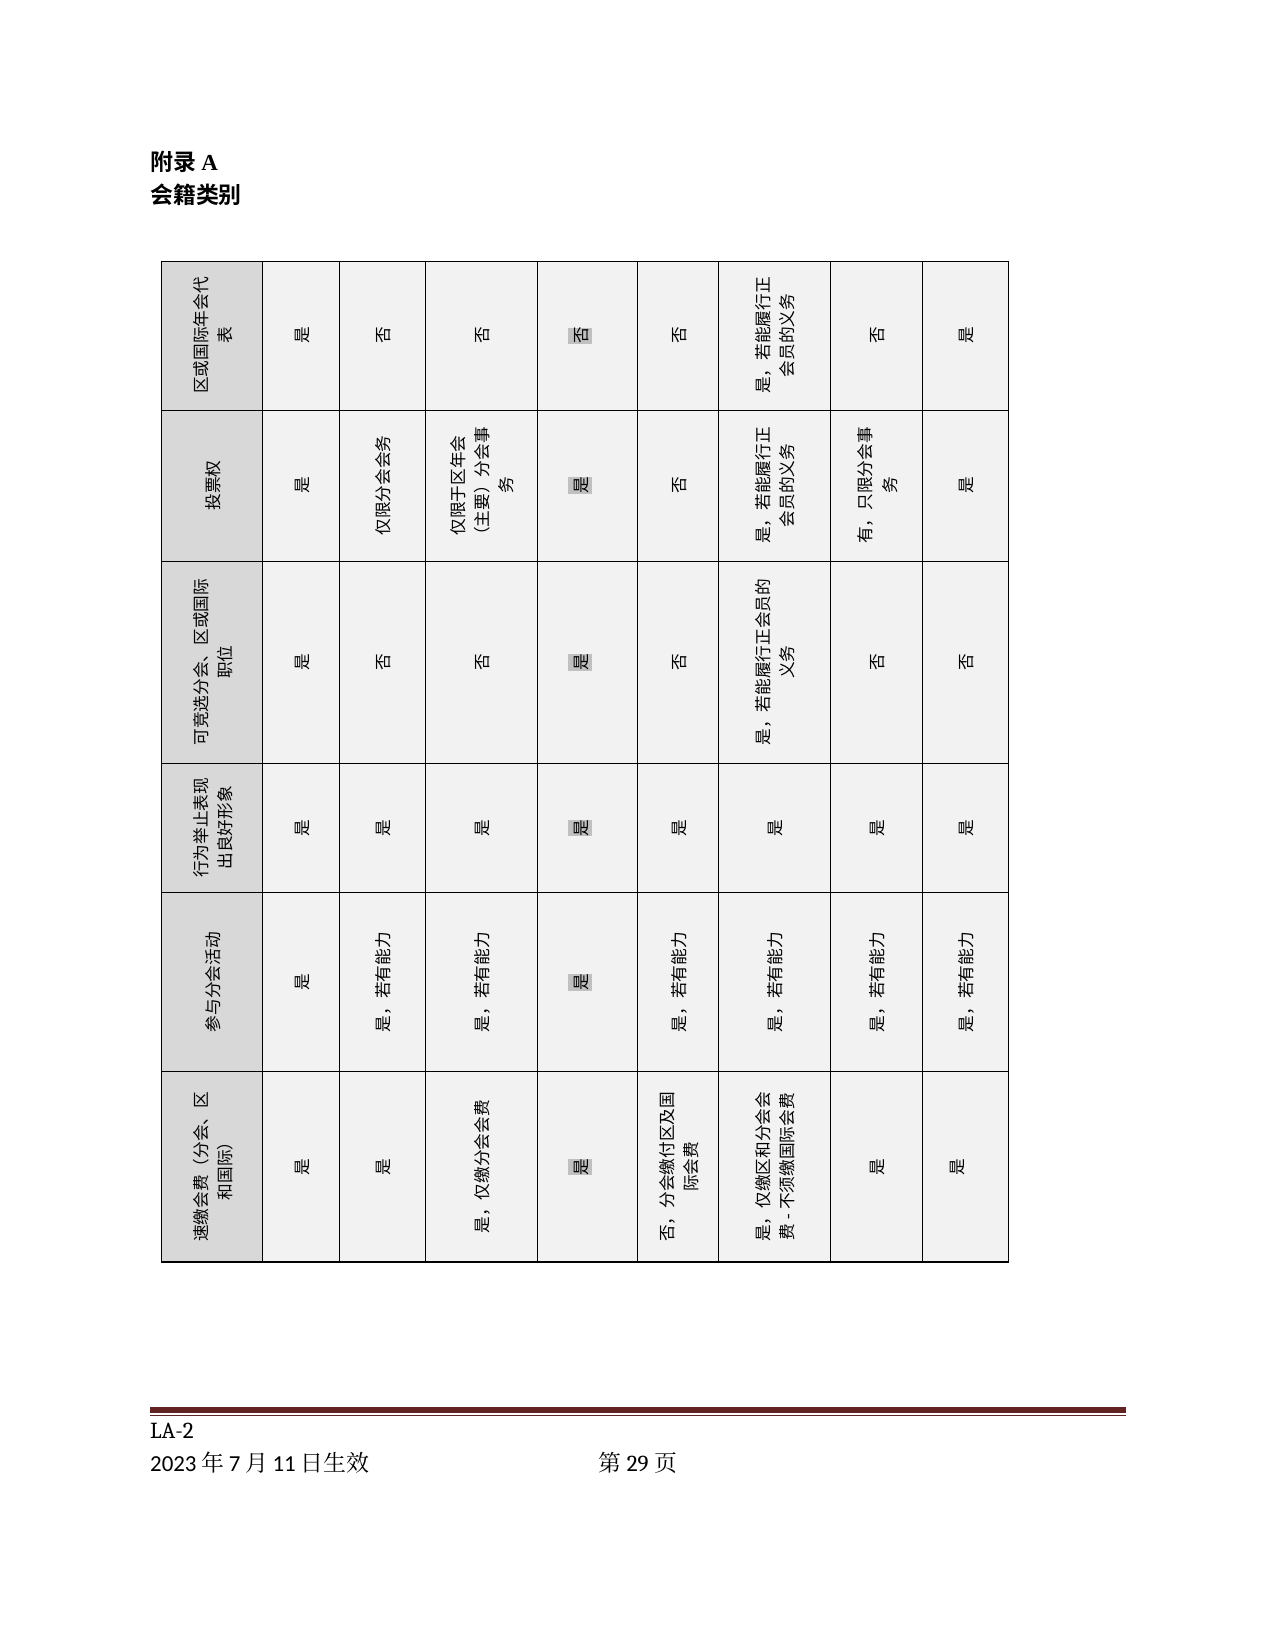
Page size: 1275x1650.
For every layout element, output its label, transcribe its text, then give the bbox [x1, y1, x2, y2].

table_cell 是 [263, 411, 339, 561]
table_cell 是 [426, 764, 537, 892]
table_cell 是，若能履行正会员的义务 [719, 562, 830, 763]
table_cell 是 [538, 764, 637, 892]
table_cell 否 [638, 562, 718, 763]
table_cell 是，仅缴分会会费 [426, 1072, 537, 1261]
table_cell 是 [263, 1072, 339, 1261]
table_cell 是，若有能力 [340, 893, 425, 1071]
table_cell 是，若能履行正会员的义务 [719, 411, 830, 561]
table_cell 是 [831, 1072, 922, 1261]
table_cell 否 [831, 562, 922, 763]
table_cell 速缴会费（分会、区和国际） [162, 1072, 262, 1261]
table_cell 是 [719, 764, 830, 892]
table_cell 是 [638, 764, 718, 892]
table_cell 是 [340, 1072, 425, 1261]
table_cell 是，若有能力 [719, 893, 830, 1071]
table_cell 是 [538, 411, 637, 561]
table_cell 是 [263, 562, 339, 763]
table_cell 否 [923, 562, 1008, 763]
table_cell 是，若有能力 [923, 893, 1008, 1071]
table_cell 否 [638, 411, 718, 561]
table_header 否 [538, 262, 637, 410]
table_header 否 [831, 262, 922, 410]
table_cell 是 [538, 1072, 637, 1261]
table_cell 行为举止表现出良好形象 [162, 764, 262, 892]
table_cell 仅限分会会务 [340, 411, 425, 561]
table_header 是，若能履行正会员的义务 [719, 262, 830, 410]
table_cell 是 [263, 893, 339, 1071]
table_cell 有，只限分会事务 [831, 411, 922, 561]
text 附录 A [150, 144, 1126, 177]
table_cell 否，分会缴付区及国际会费 [638, 1072, 718, 1261]
table_cell 参与分会活动 [162, 893, 262, 1071]
table_cell 是 [538, 893, 637, 1071]
table_cell 是，若有能力 [426, 893, 537, 1071]
table_header 是 [263, 262, 339, 410]
table_cell 仅限于区年会（主要）分会事务 [426, 411, 537, 561]
table_cell 是 [538, 562, 637, 763]
table_header 否 [340, 262, 425, 410]
table_cell 是 [923, 1072, 1008, 1261]
table_header 否 [426, 262, 537, 410]
table_cell 是 [340, 764, 425, 892]
table_cell 否 [340, 562, 425, 763]
text 会籍类别 [150, 177, 1126, 210]
table_cell 是，若有能力 [638, 893, 718, 1071]
table_cell 投票权 [162, 411, 262, 561]
table_cell 是 [923, 411, 1008, 561]
table_cell 可竞选分会、区或国际职位 [162, 562, 262, 763]
table_header 是 [923, 262, 1008, 410]
table_cell 是 [263, 764, 339, 892]
table_cell 是 [831, 764, 922, 892]
table_cell 是，若有能力 [831, 893, 922, 1071]
table_header 否 [638, 262, 718, 410]
table_header 区或国际年会代表 [162, 262, 262, 410]
table_cell 是 [923, 764, 1008, 892]
table_cell 是，仅缴区和分会会费 - 不须缴国际会费 [719, 1072, 830, 1261]
table_cell 否 [426, 562, 537, 763]
